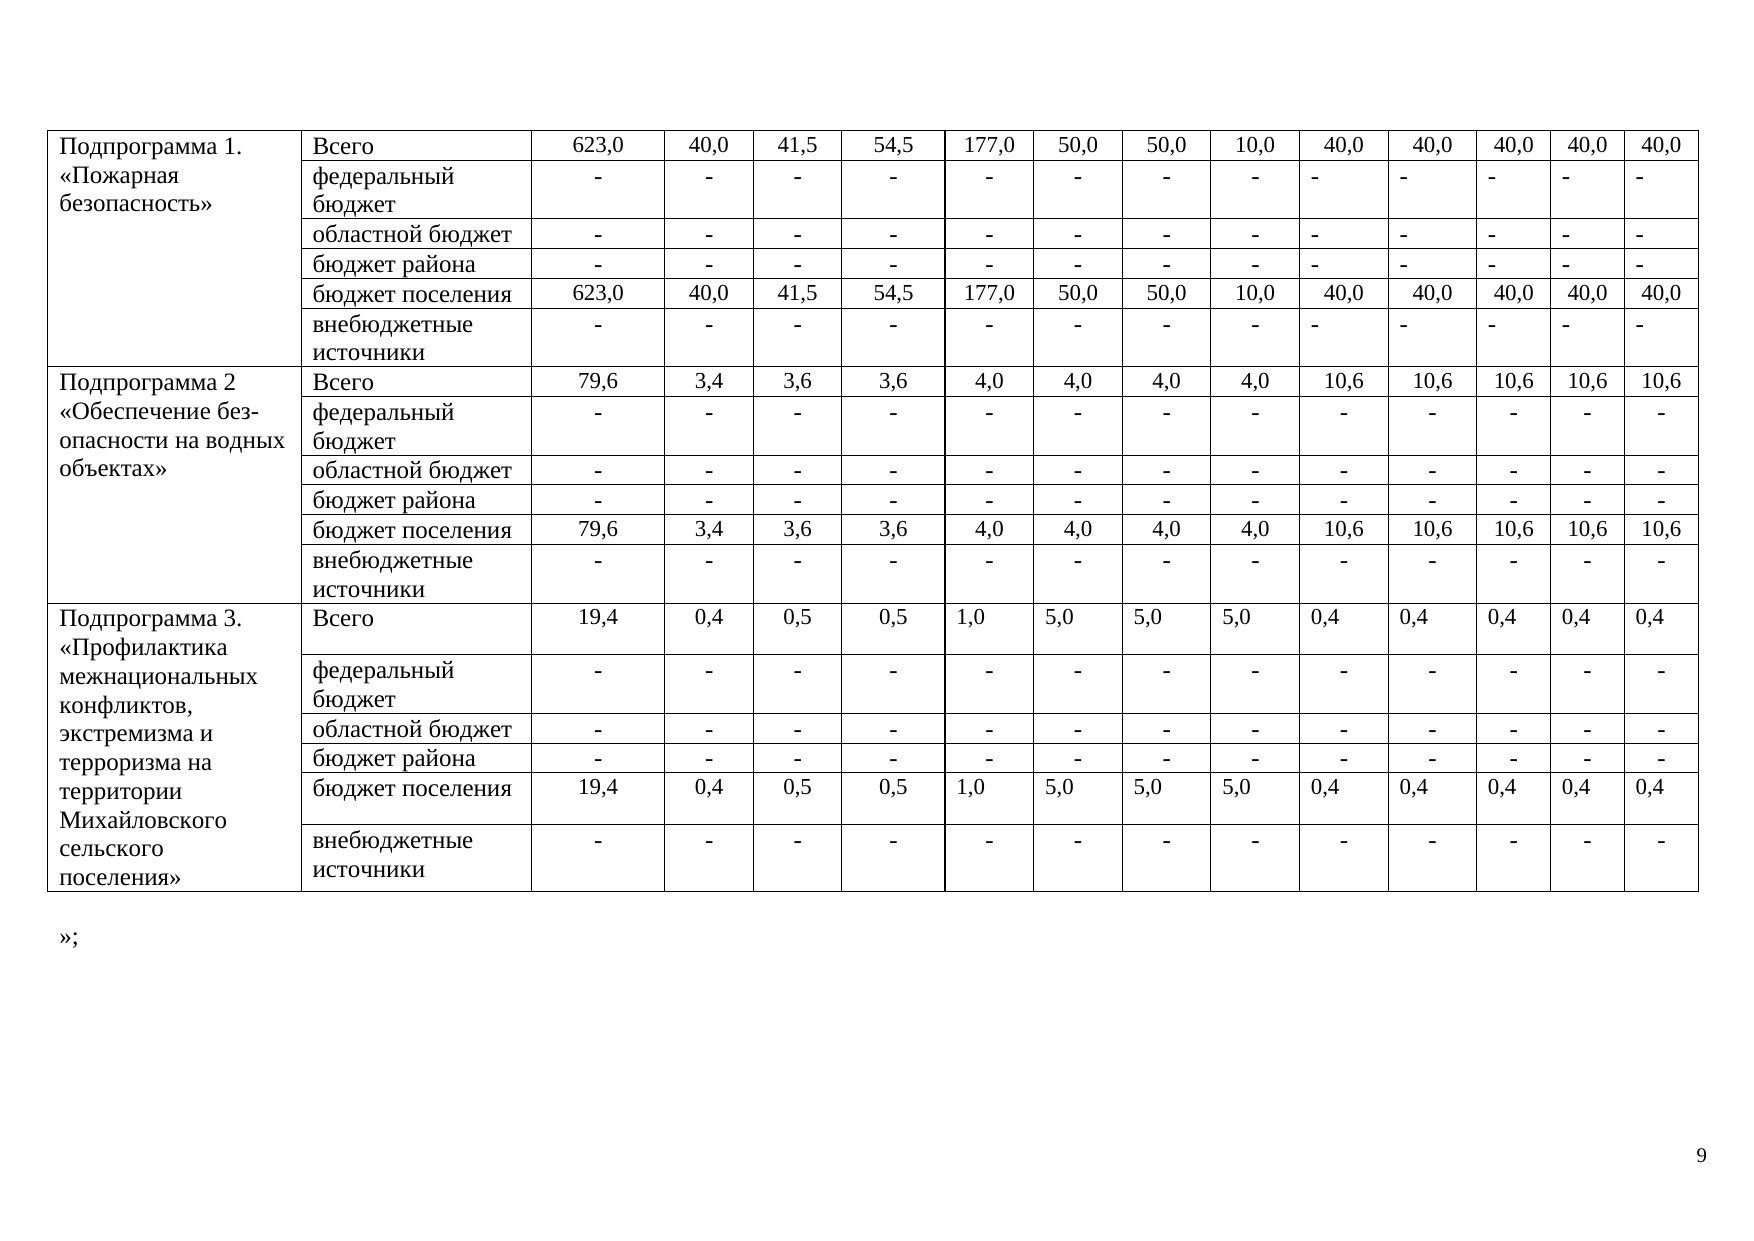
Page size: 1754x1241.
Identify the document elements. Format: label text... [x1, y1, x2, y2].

table_cell - [842, 309, 944, 366]
table_cell - [665, 714, 753, 742]
table_cell 0,4 [1551, 773, 1624, 824]
table_cell - [1123, 309, 1210, 366]
table_cell бюджет поселения [302, 279, 531, 308]
table_cell - [665, 219, 753, 248]
table_cell - [946, 545, 1033, 602]
table_cell - [1551, 655, 1624, 713]
table_cell областной бюджет [302, 714, 531, 742]
table_cell - [532, 397, 664, 454]
text »; [59, 921, 1707, 949]
table_cell - [1625, 161, 1698, 218]
table_cell - [1625, 456, 1698, 484]
table_cell - [1300, 744, 1388, 772]
table_cell - [1625, 545, 1698, 602]
table_cell - [532, 714, 664, 742]
table_cell - [1034, 456, 1122, 484]
table_cell 4,0 [1034, 367, 1122, 396]
table_cell - [532, 545, 664, 602]
table_cell - [1477, 249, 1550, 278]
table_cell 40,0 [1477, 279, 1550, 308]
table_cell - [1477, 655, 1550, 713]
table_cell - [1389, 219, 1476, 248]
table_cell - [946, 309, 1033, 366]
table_cell Подпрограмма 1. «Пожарная безопасность» [48, 131, 301, 366]
table_cell 10,6 [1300, 367, 1388, 396]
table_cell - [1211, 744, 1299, 772]
table_cell - [1477, 545, 1550, 602]
table_cell Подпрограмма 3. «Профилактика межнациональных конфликтов, экстремизма и терроризма на территории Михайловского сельского поселения» [48, 604, 301, 891]
table_cell 177,0 [946, 279, 1033, 308]
table_cell - [946, 714, 1033, 742]
table_cell - [665, 309, 753, 366]
table_cell - [946, 249, 1033, 278]
table_cell внебюджетные источники [302, 545, 531, 602]
table_cell 10,6 [1551, 515, 1624, 544]
table_cell - [1625, 249, 1698, 278]
table_cell внебюджетные источники [302, 309, 531, 366]
table_cell 19,4 [532, 604, 664, 654]
table_cell - [842, 744, 944, 772]
table_cell - [946, 219, 1033, 248]
table_cell - [1034, 825, 1122, 891]
table_cell - [1123, 485, 1210, 514]
table_cell областной бюджет [302, 456, 531, 484]
table_cell - [1389, 485, 1476, 514]
table_cell - [946, 655, 1033, 713]
table_cell - [1211, 825, 1299, 891]
table_cell федеральный бюджет [302, 397, 531, 454]
table_cell бюджет района [302, 485, 531, 514]
table_cell - [1477, 714, 1550, 742]
table_cell 54,5 [842, 131, 944, 160]
table_cell - [1625, 714, 1698, 742]
table_cell 0,5 [754, 773, 841, 824]
table_cell 40,0 [1389, 131, 1476, 160]
table_cell - [665, 485, 753, 514]
table_cell - [842, 249, 944, 278]
table_cell 3,6 [842, 367, 944, 396]
table_cell 3,4 [665, 515, 753, 544]
table_cell - [842, 161, 944, 218]
table_cell - [754, 714, 841, 742]
table_cell - [1625, 744, 1698, 772]
table_cell - [1211, 545, 1299, 602]
table_cell - [946, 485, 1033, 514]
table_cell 3,6 [754, 367, 841, 396]
table_cell - [1123, 219, 1210, 248]
table_cell - [1300, 456, 1388, 484]
table_cell - [1389, 714, 1476, 742]
table_cell бюджет района [302, 249, 531, 278]
table_cell - [1300, 485, 1388, 514]
table_cell 4,0 [946, 367, 1033, 396]
table_cell 50,0 [1123, 279, 1210, 308]
table_cell - [532, 309, 664, 366]
table_cell - [946, 744, 1033, 772]
table_cell - [665, 397, 753, 454]
table_cell - [754, 309, 841, 366]
table_cell 40,0 [665, 131, 753, 160]
table_cell 4,0 [1123, 515, 1210, 544]
table_cell - [1551, 397, 1624, 454]
table_cell - [1034, 309, 1122, 366]
table_cell 623,0 [532, 279, 664, 308]
table_cell - [842, 219, 944, 248]
table_cell 79,6 [532, 515, 664, 544]
table_cell - [1300, 249, 1388, 278]
table_cell - [1123, 825, 1210, 891]
table_cell - [842, 545, 944, 602]
table_cell - [1625, 655, 1698, 713]
table_cell - [1300, 309, 1388, 366]
table_cell - [1123, 744, 1210, 772]
table_cell - [1477, 219, 1550, 248]
table_cell 40,0 [1625, 131, 1698, 160]
table_cell 40,0 [1551, 131, 1624, 160]
table_cell - [1389, 825, 1476, 891]
table_cell - [842, 714, 944, 742]
table_cell - [754, 456, 841, 484]
table_cell - [665, 545, 753, 602]
table_cell 10,6 [1389, 515, 1476, 544]
table_cell - [1123, 545, 1210, 602]
table_cell - [1389, 545, 1476, 602]
table_cell - [946, 825, 1033, 891]
table_cell 40,0 [1551, 279, 1624, 308]
table_cell - [1034, 655, 1122, 713]
table_cell - [754, 545, 841, 602]
table_cell - [1477, 456, 1550, 484]
table_cell 4,0 [946, 515, 1033, 544]
table_cell - [665, 249, 753, 278]
table_cell 4,0 [1211, 367, 1299, 396]
table_cell 54,5 [842, 279, 944, 308]
table_cell - [842, 825, 944, 891]
table_cell - [1625, 309, 1698, 366]
table_cell - [1211, 485, 1299, 514]
table_cell - [532, 655, 664, 713]
table_cell - [1034, 219, 1122, 248]
table_cell - [1551, 161, 1624, 218]
table_cell - [1389, 249, 1476, 278]
table_cell - [1389, 397, 1476, 454]
table_cell - [1211, 161, 1299, 218]
table_cell - [665, 825, 753, 891]
table_cell - [1477, 485, 1550, 514]
table_cell - [1551, 456, 1624, 484]
table_cell 0,4 [665, 773, 753, 824]
table_cell Подпрограмма 2 «Обеспечение безопасности на водных объектах» [48, 367, 301, 602]
table_cell 50,0 [1034, 131, 1122, 160]
table_cell 0,4 [665, 604, 753, 654]
table_cell 0,4 [1389, 773, 1476, 824]
table_cell - [1211, 655, 1299, 713]
table_cell - [842, 655, 944, 713]
table_cell - [754, 219, 841, 248]
table_cell - [1300, 545, 1388, 602]
table_cell 5,0 [1034, 773, 1122, 824]
table_cell бюджет поселения [302, 515, 531, 544]
table_cell - [1551, 545, 1624, 602]
table_cell 3,4 [665, 367, 753, 396]
table_cell - [1300, 655, 1388, 713]
table_cell 0,4 [1625, 773, 1698, 824]
table_cell 10,6 [1625, 515, 1698, 544]
table_cell 10,6 [1477, 515, 1550, 544]
table_cell - [1551, 309, 1624, 366]
table_cell Всего [302, 131, 531, 160]
table_cell 0,4 [1551, 604, 1624, 654]
table_cell 0,4 [1300, 773, 1388, 824]
table_cell 50,0 [1123, 131, 1210, 160]
table_cell - [1477, 744, 1550, 772]
table_cell - [1123, 397, 1210, 454]
table_cell 1,0 [946, 604, 1033, 654]
table_cell - [665, 655, 753, 713]
table_cell - [1123, 456, 1210, 484]
table_cell - [1625, 219, 1698, 248]
table_cell - [1034, 744, 1122, 772]
table_cell - [842, 397, 944, 454]
table_cell 0,5 [842, 773, 944, 824]
table_cell 623,0 [532, 131, 664, 160]
table_cell - [754, 825, 841, 891]
table_cell - [946, 161, 1033, 218]
table_cell 40,0 [1625, 279, 1698, 308]
table_cell 40,0 [665, 279, 753, 308]
table_cell - [532, 161, 664, 218]
table_cell - [1625, 825, 1698, 891]
table_cell - [1551, 219, 1624, 248]
table_cell 10,6 [1389, 367, 1476, 396]
table_cell - [1389, 161, 1476, 218]
table_cell 10,6 [1300, 515, 1388, 544]
table_cell - [754, 485, 841, 514]
table_cell - [665, 161, 753, 218]
table_cell 41,5 [754, 279, 841, 308]
table_cell 10,0 [1211, 279, 1299, 308]
table_cell - [532, 456, 664, 484]
table_cell 5,0 [1211, 773, 1299, 824]
table_cell 5,0 [1123, 604, 1210, 654]
table_cell - [1123, 161, 1210, 218]
table_cell - [1551, 249, 1624, 278]
table_cell - [1551, 825, 1624, 891]
table_cell - [1300, 397, 1388, 454]
table_cell бюджет поселения [302, 773, 531, 824]
table_cell - [1477, 397, 1550, 454]
table_cell 5,0 [1123, 773, 1210, 824]
table_cell - [1300, 714, 1388, 742]
table_cell - [1211, 397, 1299, 454]
table_cell 40,0 [1300, 279, 1388, 308]
table_cell - [1551, 744, 1624, 772]
table_cell внебюджетные источники [302, 825, 531, 891]
table_cell 0,4 [1300, 604, 1388, 654]
table_cell - [1551, 485, 1624, 514]
table_cell - [1625, 397, 1698, 454]
table_cell - [1300, 161, 1388, 218]
table_cell 79,6 [532, 367, 664, 396]
table_cell - [1300, 825, 1388, 891]
table_cell 40,0 [1300, 131, 1388, 160]
table_cell 5,0 [1211, 604, 1299, 654]
table_cell 0,4 [1477, 773, 1550, 824]
table_cell - [1300, 219, 1388, 248]
table_cell - [842, 485, 944, 514]
table_cell федеральный бюджет [302, 655, 531, 713]
table_cell - [532, 744, 664, 772]
table_cell Всего [302, 604, 531, 654]
table_cell - [754, 655, 841, 713]
table_cell - [1034, 161, 1122, 218]
table_cell - [1034, 545, 1122, 602]
table_cell 40,0 [1389, 279, 1476, 308]
table_cell - [754, 249, 841, 278]
table_cell - [1625, 485, 1698, 514]
table_cell - [754, 744, 841, 772]
table_cell - [1211, 309, 1299, 366]
table_cell федеральный бюджет [302, 161, 531, 218]
table_cell 0,4 [1389, 604, 1476, 654]
table_cell - [1034, 485, 1122, 514]
table_cell 50,0 [1034, 279, 1122, 308]
table_cell - [532, 485, 664, 514]
table_cell 0,5 [754, 604, 841, 654]
table_cell Всего [302, 367, 531, 396]
table_cell - [1034, 249, 1122, 278]
table_cell 5,0 [1034, 604, 1122, 654]
table_cell 10,6 [1625, 367, 1698, 396]
table_cell - [1123, 655, 1210, 713]
table_cell - [1034, 397, 1122, 454]
table_cell - [946, 397, 1033, 454]
table_cell - [1123, 714, 1210, 742]
table_cell - [1211, 249, 1299, 278]
table_cell 10,6 [1477, 367, 1550, 396]
table_cell - [532, 825, 664, 891]
table_cell - [754, 397, 841, 454]
table_cell - [1034, 714, 1122, 742]
table_cell 0,5 [842, 604, 944, 654]
table_cell - [1477, 825, 1550, 891]
table_cell 177,0 [946, 131, 1033, 160]
table_cell - [532, 219, 664, 248]
table_cell 1,0 [946, 773, 1033, 824]
table_cell 4,0 [1211, 515, 1299, 544]
table_cell 3,6 [754, 515, 841, 544]
table_cell - [1477, 161, 1550, 218]
table_cell - [1389, 744, 1476, 772]
table_cell - [1211, 714, 1299, 742]
table_cell 19,4 [532, 773, 664, 824]
table_cell - [1389, 456, 1476, 484]
table_cell 4,0 [1123, 367, 1210, 396]
table_cell 10,6 [1551, 367, 1624, 396]
table_cell 4,0 [1034, 515, 1122, 544]
table_cell - [665, 456, 753, 484]
table_cell областной бюджет [302, 219, 531, 248]
table_cell - [754, 161, 841, 218]
table_cell - [532, 249, 664, 278]
table_cell - [1123, 249, 1210, 278]
table_cell - [946, 456, 1033, 484]
table_cell - [665, 744, 753, 772]
table_cell - [1389, 309, 1476, 366]
table_cell 10,0 [1211, 131, 1299, 160]
table_cell - [842, 456, 944, 484]
table_cell - [1211, 219, 1299, 248]
table_cell 40,0 [1477, 131, 1550, 160]
table_cell 3,6 [842, 515, 944, 544]
table_cell 0,4 [1625, 604, 1698, 654]
table_cell - [1211, 456, 1299, 484]
table_cell - [1551, 714, 1624, 742]
table_cell 41,5 [754, 131, 841, 160]
table_cell - [1477, 309, 1550, 366]
table_cell 0,4 [1477, 604, 1550, 654]
table_cell бюджет района [302, 744, 531, 772]
table_cell - [1389, 655, 1476, 713]
